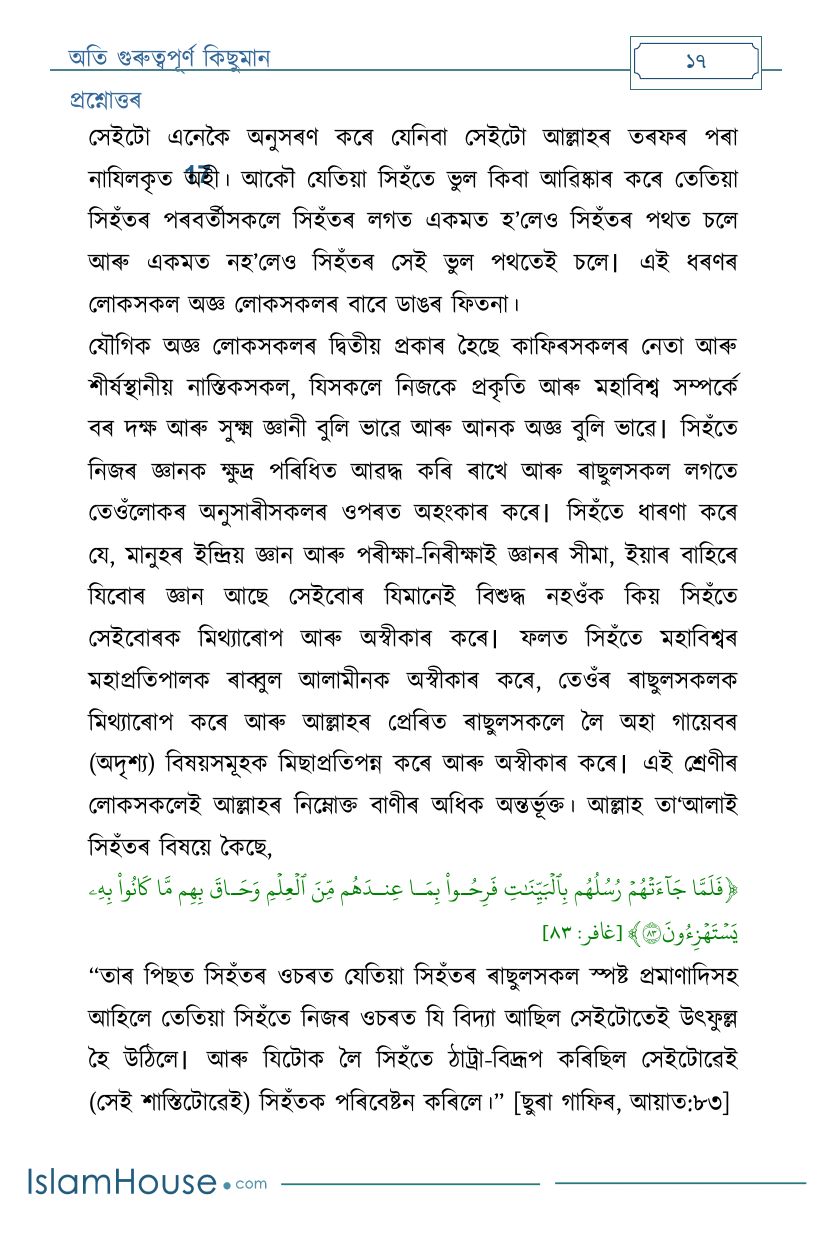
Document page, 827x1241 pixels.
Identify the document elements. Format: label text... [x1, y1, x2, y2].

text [89, 115, 738, 323]
text ﴿فَلَمَّا جَآءَتۡهُمۡ رُسُلُهُم بِٱلۡبَيِّنَٰتِ فَرِحُواْ بِمَا عِندَهُم مِّنَ ٱلۡعِلۡمِ وَحَاقَ بِهِم مَّا كَانُواْ بِهِۦ يَسۡتَهۡزِءُونَ٨٣﴾ [غافر: ٨٣] [89, 866, 738, 954]
picture [548, 1162, 807, 1200]
picture [20, 1163, 541, 1201]
text “তাৰ পিছত সিহঁতৰ ওচৰত যেতিয়া সিহঁতৰ ৰাছুলসকল স্পষ্ট প্ৰমাণাদিসহ আহিলে তেতিয়া সিহঁতে নিজৰ ওচৰত যি বিদ্যা আছিল সেইটোতেই উৎফুল্ল হৈ উঠিলে। আৰু যিটোক লৈ সিহঁতে ঠাট্ৰা-বিদ্ৰূপ কৰিছিল সেইটোৱেই (সেই শাস্তিটোৱেই) সিহঁতক পৰিবেষ্টন কৰিলে।” [ছুৰা গাফিৰ, আয়াত:৮৩] [89, 954, 738, 1121]
text যৌগিক অজ্ঞ লোকসকলৰ দ্বিতীয় প্ৰকাৰ হৈছে কাফিৰসকলৰ নেতা আৰু শীৰ্ষস্থানীয় নাস্তিকসকল, যিসকলে নিজকে প্ৰকৃতি আৰু মহাবিশ্ব সম্পৰ্কে বৰ দক্ষ আৰু সুক্ষ্ম জ্ঞানী বুলি ভাৱে আৰু আনক অজ্ঞ বুলি ভাৱে। সিহঁতে নিজৰ জ্ঞানক ক্ষুদ্ৰ পৰিধিত আৱদ্ধ কৰি ৰাখে আৰু ৰাছুলসকল লগতে তেওঁলোকৰ অনুসাৰীসকলৰ ওপৰত অহংকাৰ কৰে। সিহঁতে ধাৰণা কৰে যে, মানুহৰ ইন্দ্ৰিয় জ্ঞান আৰু পৰীক্ষা-নিৰীক্ষাই জ্ঞানৰ সীমা, ইয়াৰ বাহিৰে যিবোৰ জ্ঞান আছে সেইবোৰ যিমানেই বিশুদ্ধ নহওঁক কিয় সিহঁতে সেইবোৰক মিথ্যাৰোপ আৰু অস্বীকাৰ কৰে। ফলত সিহঁতে মহাবিশ্বৰ মহাপ্ৰতিপালক ৰাব্বুল আলামীনক অস্বীকাৰ কৰে, তেওঁৰ ৰাছুলসকলক মিথ্যাৰোপ কৰে আৰু আল্লাহৰ প্ৰেৰিত ৰাছুলসকলে লৈ অহা গায়েবৰ (অদৃশ্য) বিষয়সমূহক মিছাপ্ৰতিপন্ন কৰে আৰু অস্বীকাৰ কৰে। এই শ্ৰেণীৰ লোকসকলেই আল্লাহৰ নিম্নোক্ত বাণীৰ অধিক অন্তৰ্ভূক্ত। আল্লাহ তা‘আলাই সিহঁতৰ বিষয়ে কৈছে, [89, 323, 738, 866]
